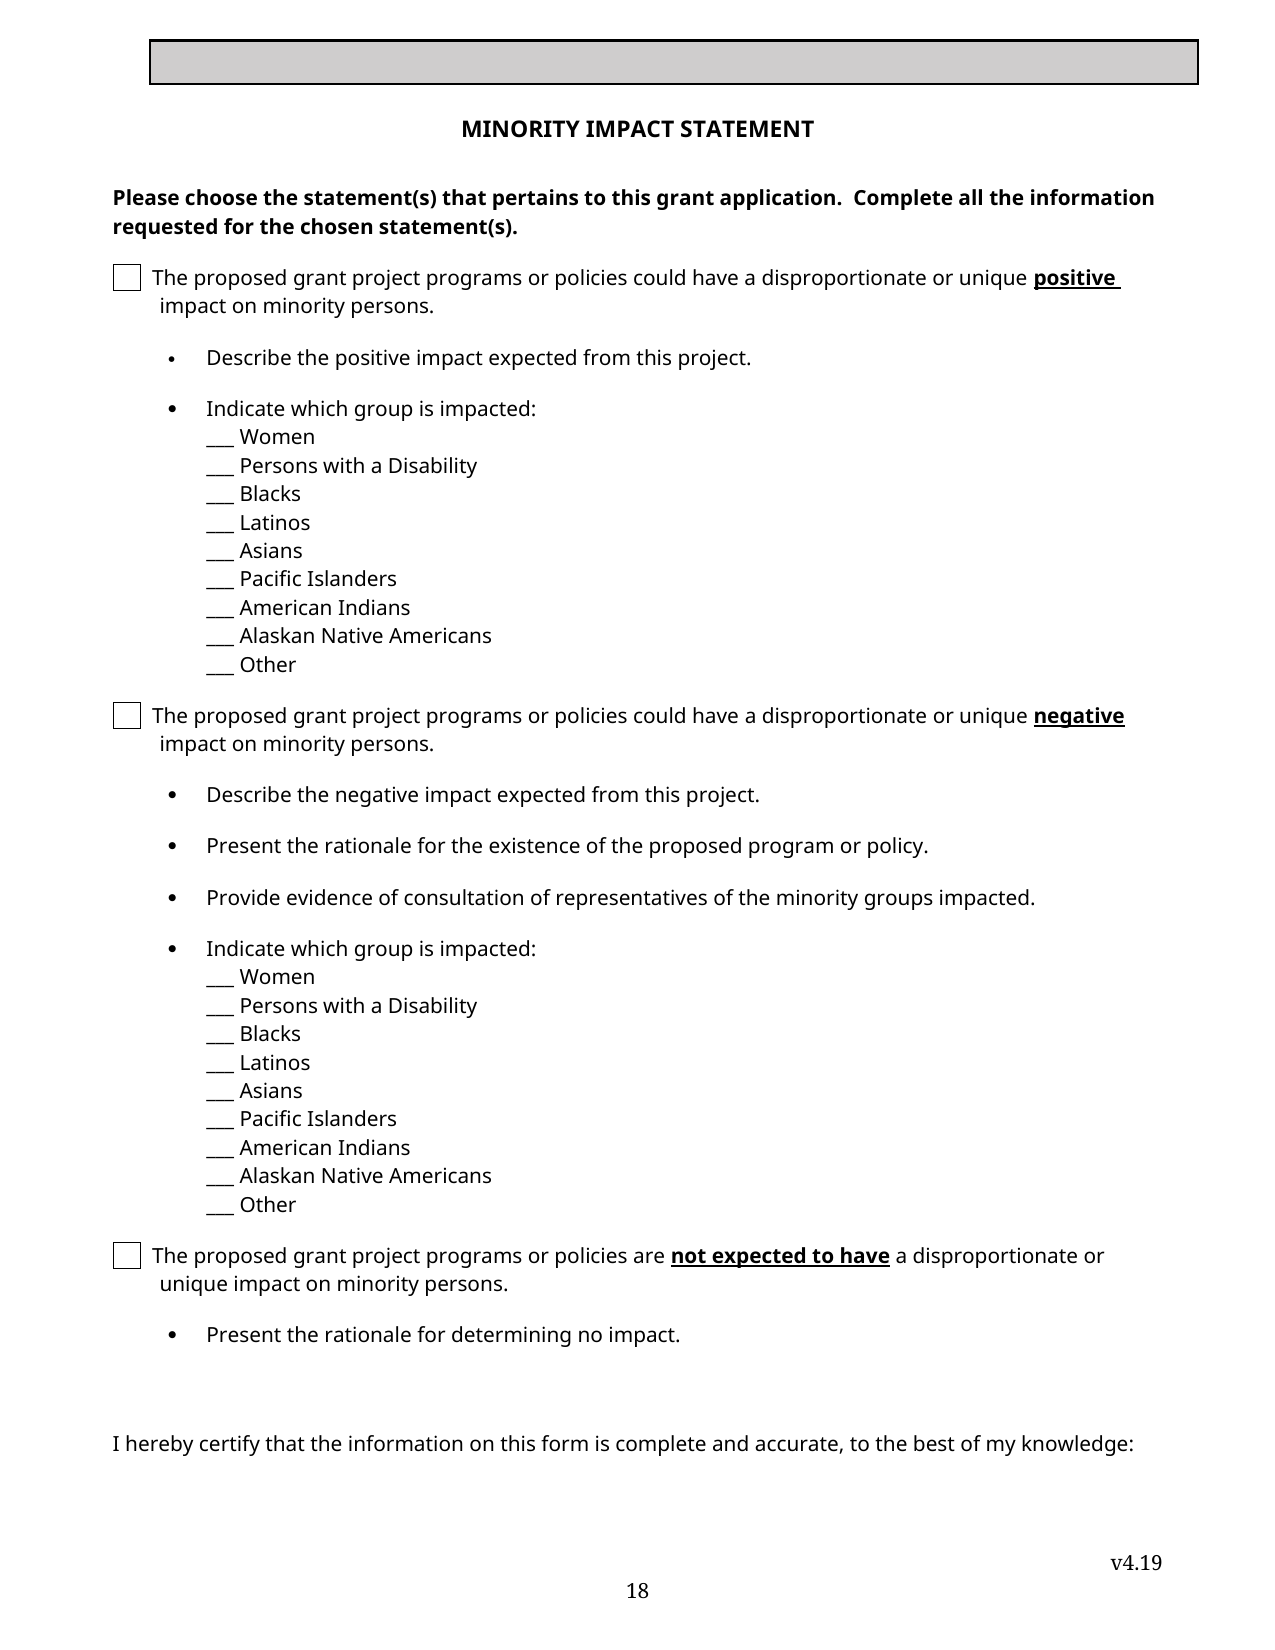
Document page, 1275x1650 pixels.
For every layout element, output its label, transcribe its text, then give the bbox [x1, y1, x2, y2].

text ___ Alaskan Native Americans [206, 1161, 1162, 1190]
text ___ Other [206, 1190, 1162, 1218]
text The proposed grant project programs or policies could have a disproportionate or unique negative impact on minority persons. [112, 701, 1162, 758]
text ___ Persons with a Disability [206, 451, 1162, 479]
text The proposed grant project programs or policies could have a disproportionate or unique positive impact on minority persons. [112, 263, 1162, 320]
text ___ American Indians [206, 593, 1162, 621]
list Describe the positive impact expected from this project. [169, 343, 1162, 371]
text ___ Latinos [206, 508, 1162, 536]
text ___ Persons with a Disability [206, 991, 1162, 1019]
list Indicate which group is impacted: [169, 394, 1162, 422]
text ___ Blacks [206, 1019, 1162, 1048]
text I hereby certify that the information on this form is complete and accurate, to the best of my knowledge: [112, 1429, 1162, 1457]
text ___ Women [206, 422, 1162, 451]
text Please choose the statement(s) that pertains to this grant application. Complete all the information requested for the chosen statement(s). [112, 183, 1162, 240]
list Describe the negative impact expected from this project. [169, 781, 1162, 809]
text ___ Other [206, 650, 1162, 678]
text ___ Blacks [206, 479, 1162, 508]
list Present the rationale for the existence of the proposed program or policy. [169, 832, 1162, 860]
text ___ Asians [206, 536, 1162, 564]
subtitle MINORITY IMPACT STATEMENT [112, 112, 1162, 144]
text ___ Women [206, 962, 1162, 991]
text ___ Alaskan Native Americans [206, 621, 1162, 650]
list Indicate which group is impacted: [169, 934, 1162, 962]
list Provide evidence of consultation of representatives of the minority groups impacted. [169, 883, 1162, 911]
text ___ American Indians [206, 1133, 1162, 1161]
text ___ Pacific Islanders [206, 1104, 1162, 1133]
text The proposed grant project programs or policies are not expected to have a disproportionate or unique impact on minority persons. [112, 1241, 1162, 1298]
text ___ Asians [206, 1076, 1162, 1104]
text ___ Pacific Islanders [206, 564, 1162, 593]
text ___ Latinos [206, 1048, 1162, 1076]
list Present the rationale for determining no impact. [169, 1321, 1162, 1349]
